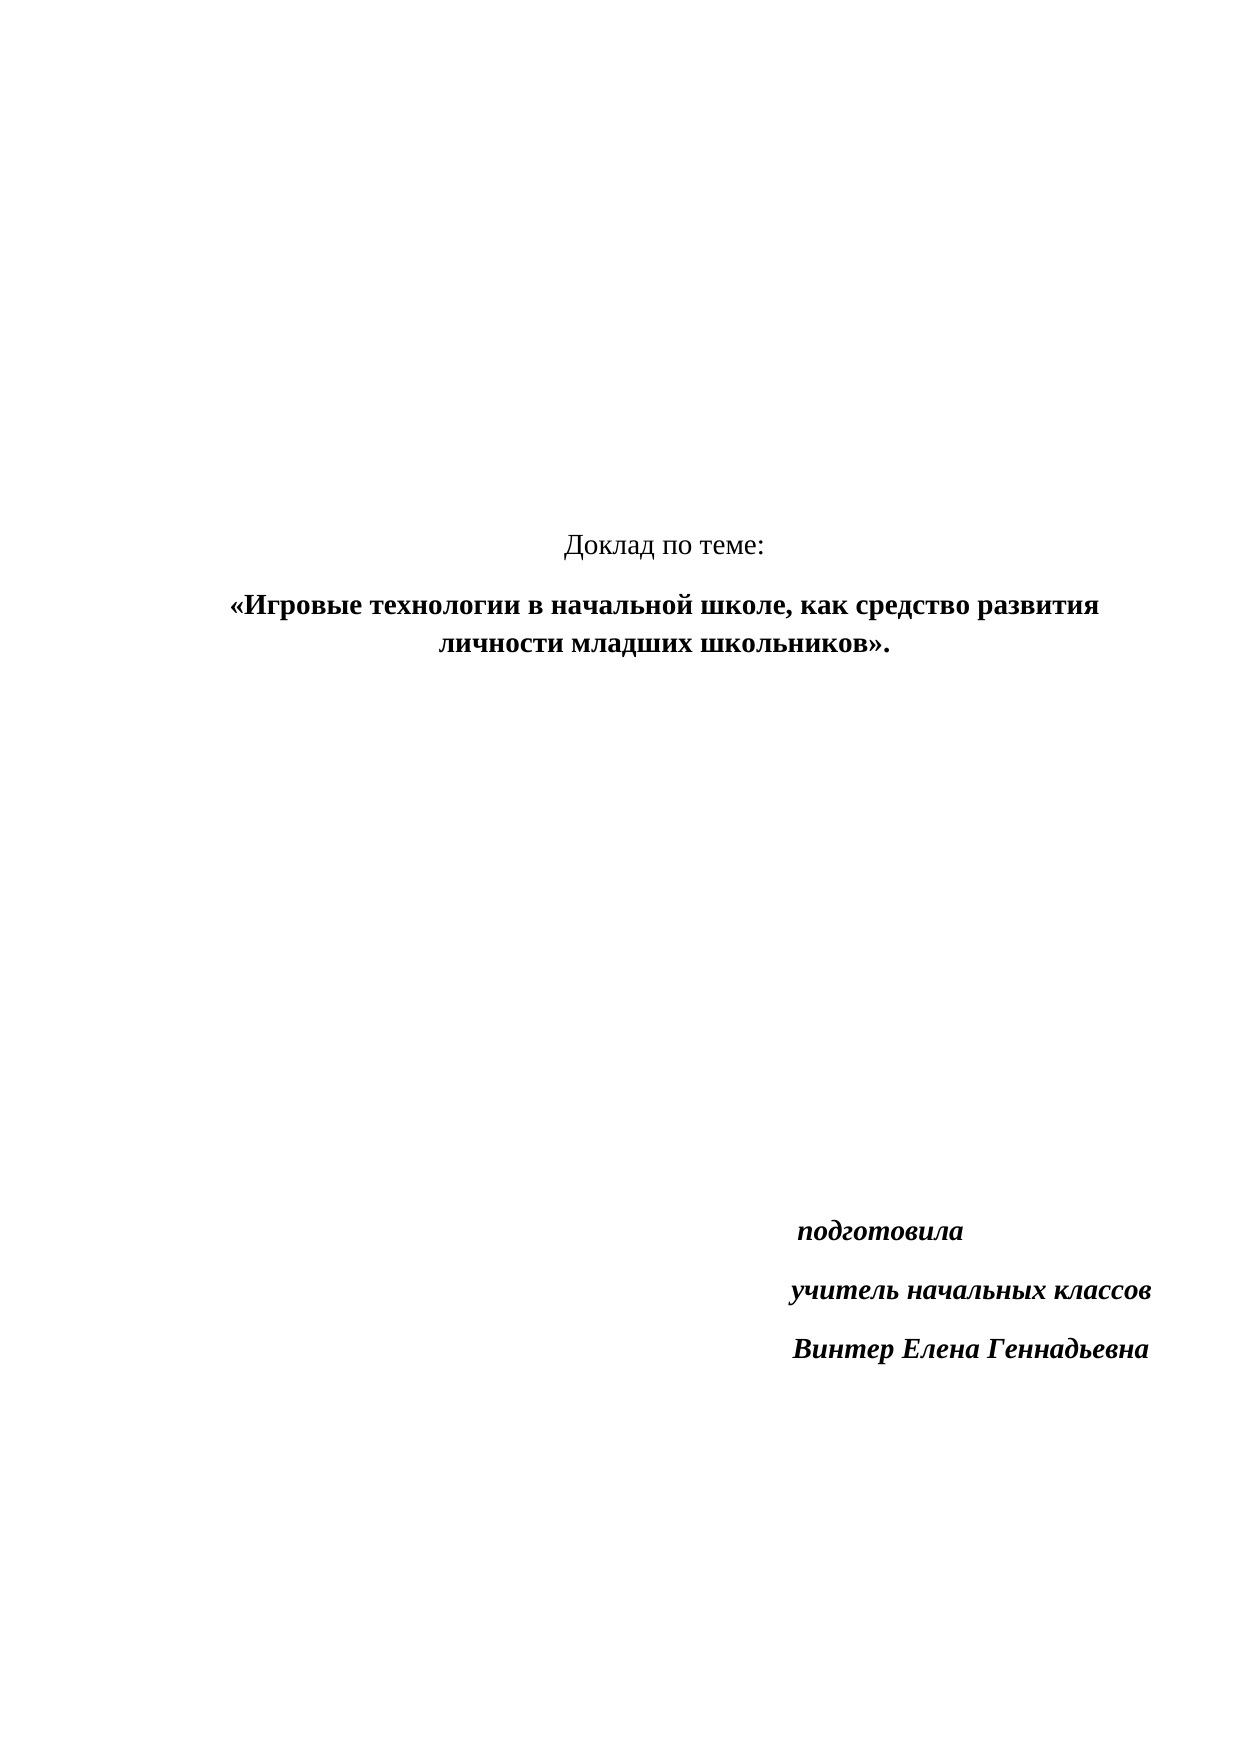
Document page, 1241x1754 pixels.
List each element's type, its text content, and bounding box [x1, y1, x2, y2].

text Доклад по теме: [177, 527, 1152, 561]
text «Игровые технологии в начальной школе, как средство развития личности младших школьников». [177, 587, 1152, 659]
text Винтер Елена Геннадьевна [177, 1331, 1152, 1365]
text подготовила [177, 1213, 1152, 1246]
text учитель начальных классов [177, 1272, 1152, 1306]
